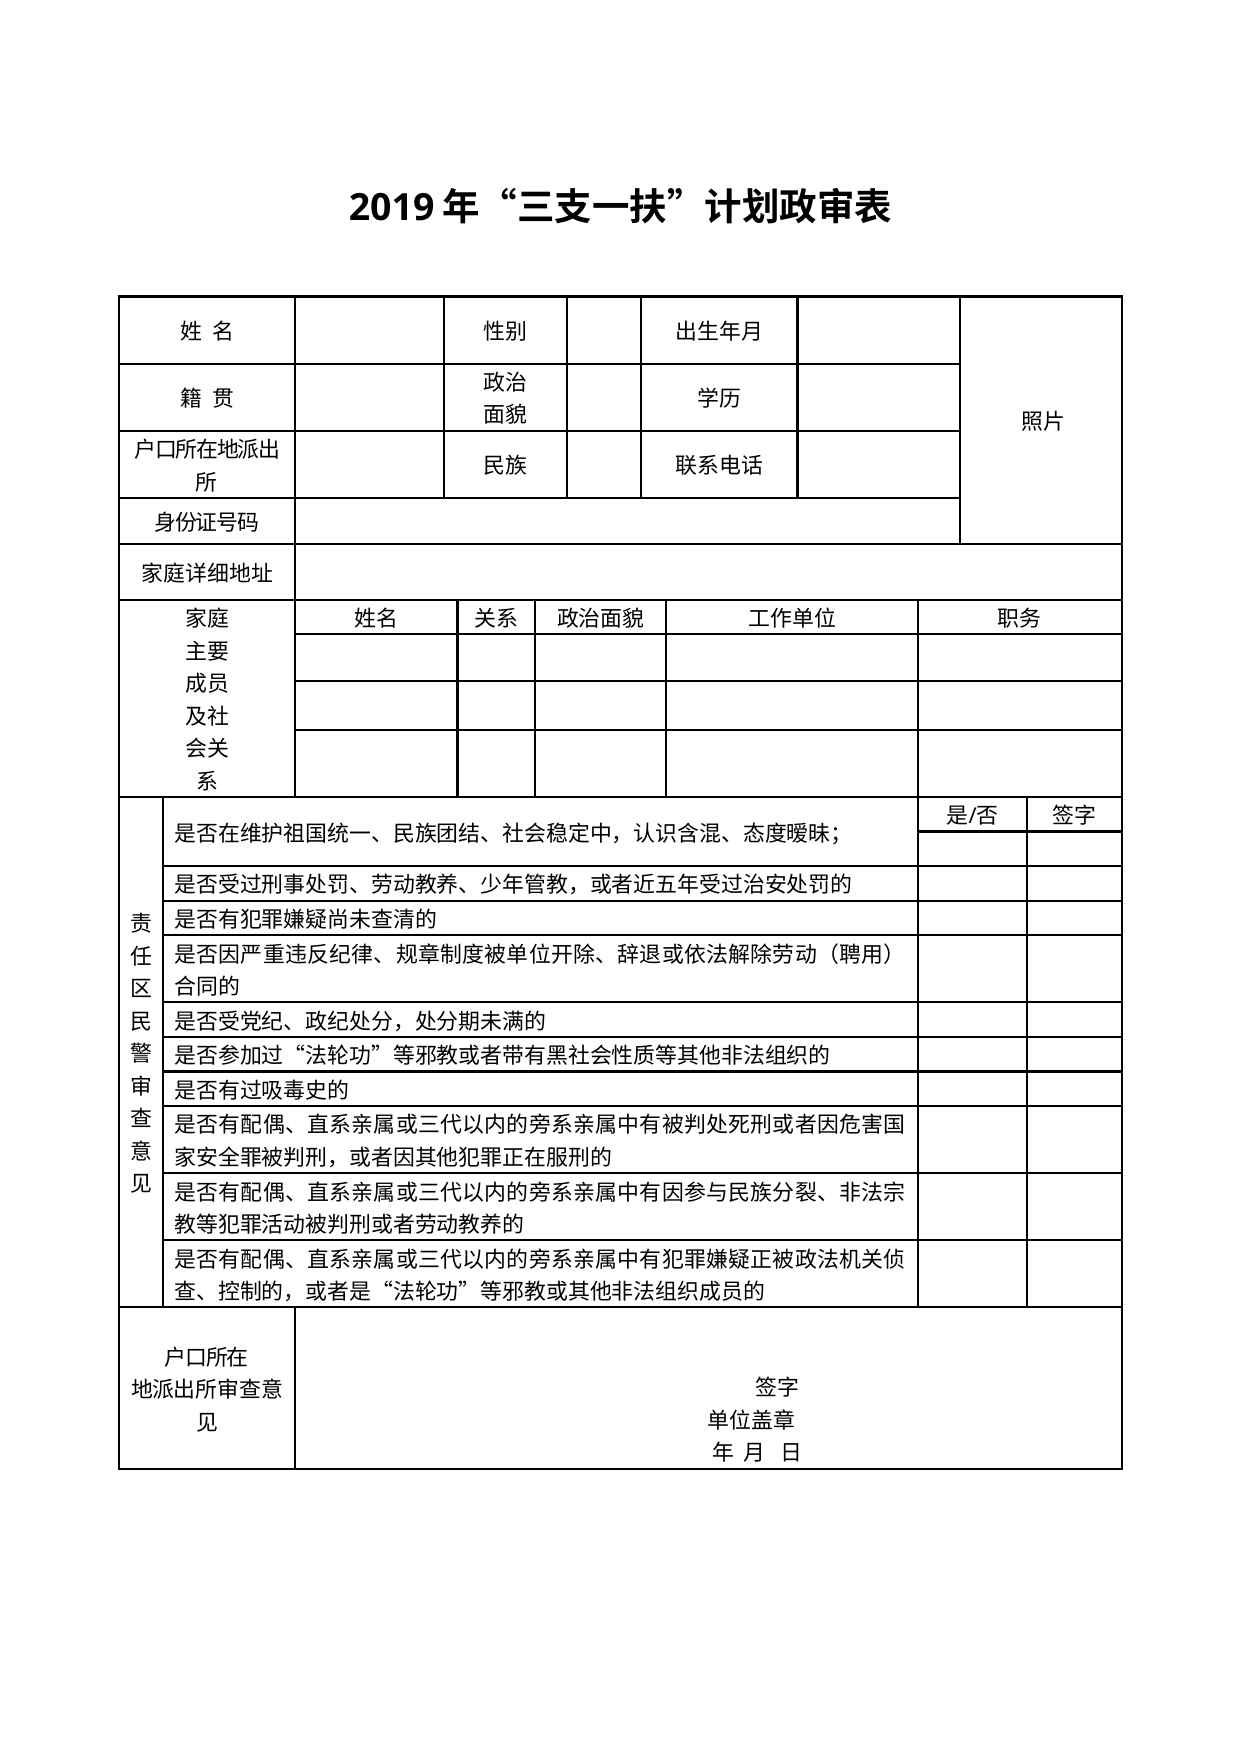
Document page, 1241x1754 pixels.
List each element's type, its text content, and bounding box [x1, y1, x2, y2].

table_cell [1028, 867, 1121, 899]
table_header [568, 298, 640, 362]
table_cell [919, 902, 1026, 934]
table_cell [919, 1241, 1026, 1306]
table_cell 是否有过吸毒史的 [164, 1073, 917, 1105]
table_cell [919, 1003, 1026, 1036]
table_cell 身份证号码 [120, 499, 294, 542]
table_cell [1028, 1241, 1121, 1306]
table_cell [459, 731, 534, 796]
table_cell [568, 432, 640, 497]
table_cell [296, 635, 456, 680]
table_cell 责任区民警审查意见 [120, 798, 162, 1306]
table_header 照片 [961, 298, 1121, 542]
table_cell [568, 365, 640, 429]
table_cell 签字 [1028, 798, 1121, 830]
table_cell 是否有配偶、直系亲属或三代以内的旁系亲属中有因参与民族分裂、非法宗教等犯罪活动被判刑或者劳动教养的 [164, 1174, 917, 1239]
table_cell [1028, 1107, 1121, 1172]
table_cell 是否参加过“法轮功”等邪教或者带有黑社会性质等其他非法组织的 [164, 1038, 917, 1070]
table_cell [919, 867, 1026, 899]
table_cell 家庭详细地址 [120, 545, 294, 599]
table_cell [1028, 1174, 1121, 1239]
table_cell [919, 1174, 1026, 1239]
text 2019年“三支一扶”计划政审表 [185, 178, 1055, 230]
table_cell [1028, 1038, 1121, 1070]
table_cell 联系电话 [642, 432, 796, 497]
table_header 性别 [445, 298, 566, 362]
table_cell [667, 635, 917, 680]
table_cell [799, 365, 959, 429]
table_cell [296, 432, 443, 497]
table_cell [1028, 1003, 1121, 1036]
table_cell 是否因严重违反纪律、规章制度被单位开除、辞退或依法解除劳动（聘用）合同的 [164, 936, 917, 1001]
table_header [799, 298, 959, 362]
table_cell [919, 1038, 1026, 1070]
table_cell [1028, 833, 1121, 865]
table_cell [1028, 902, 1121, 934]
table_cell [1028, 936, 1121, 1001]
table_cell 签字 单位盖章 年 月 日 [296, 1308, 1121, 1467]
table_cell 是否有配偶、直系亲属或三代以内的旁系亲属中有被判处死刑或者因危害国家安全罪被判刑，或者因其他犯罪正在服刑的 [164, 1107, 917, 1172]
table_cell 关系 [459, 601, 534, 633]
table_cell [459, 682, 534, 729]
table_cell [919, 1107, 1026, 1172]
table_cell [919, 731, 1121, 796]
table_cell [799, 432, 959, 497]
table_header 出生年月 [642, 298, 796, 362]
table_cell 家庭 主要 成员 及社 会关 系 [120, 601, 294, 796]
table_cell [536, 682, 665, 729]
table_cell [919, 833, 1026, 865]
table_cell 是否有配偶、直系亲属或三代以内的旁系亲属中有犯罪嫌疑正被政法机关侦查、控制的，或者是“法轮功”等邪教或其他非法组织成员的 [164, 1241, 917, 1306]
table_cell 民族 [445, 432, 566, 497]
table_cell 姓名 [296, 601, 456, 633]
table_cell 政治 面貌 [445, 365, 566, 429]
table_header 姓 名 [120, 298, 294, 362]
table_cell 户口所在地派出所 [120, 432, 294, 497]
table_cell [296, 545, 1121, 599]
table_cell 是否受过刑事处罚、劳动教养、少年管教，或者近五年受过治安处罚的 [164, 867, 917, 899]
table_cell [919, 936, 1026, 1001]
table_cell [459, 635, 534, 680]
table_cell [536, 635, 665, 680]
table_cell [296, 731, 456, 796]
table_cell 职务 [919, 601, 1121, 633]
table_cell 政治面貌 [536, 601, 665, 633]
table_cell [536, 731, 665, 796]
table_cell 是否有犯罪嫌疑尚未查清的 [164, 902, 917, 934]
table_cell 是否受党纪、政纪处分，处分期未满的 [164, 1003, 917, 1036]
table_cell [667, 731, 917, 796]
table_cell 籍 贯 [120, 365, 294, 429]
table_cell 学历 [642, 365, 796, 429]
table_cell 工作单位 [667, 601, 917, 633]
table_cell 是否在维护祖国统一、民族团结、社会稳定中，认识含混、态度暧昧； [164, 798, 917, 865]
table_cell [919, 635, 1121, 680]
table_cell 是/否 [919, 798, 1026, 830]
table_cell [1028, 1073, 1121, 1105]
table_cell [296, 499, 959, 542]
table_cell [296, 365, 443, 429]
table_cell [296, 682, 456, 729]
table_header [296, 298, 443, 362]
table_cell [667, 682, 917, 729]
table_cell [919, 1073, 1026, 1105]
table_cell [919, 682, 1121, 729]
table_cell 户口所在 地派出所审查意见 [120, 1308, 294, 1467]
